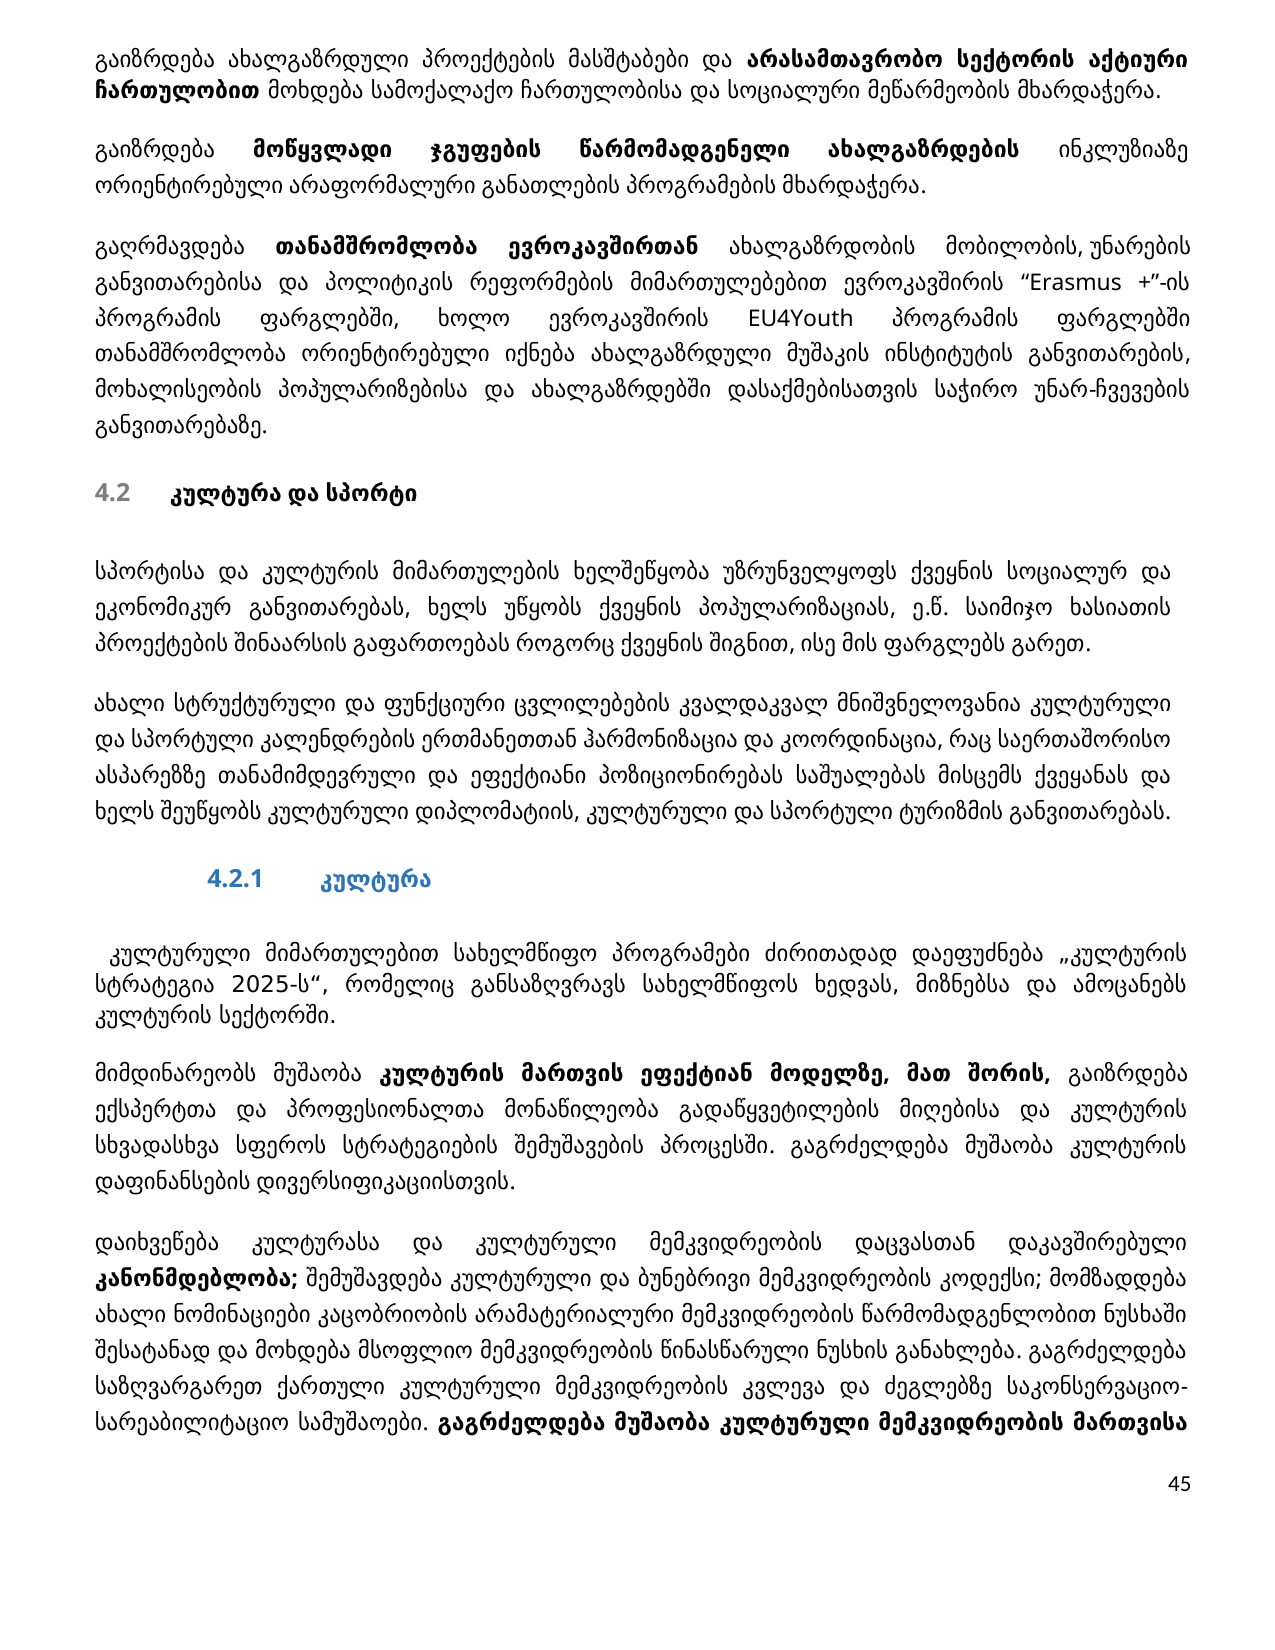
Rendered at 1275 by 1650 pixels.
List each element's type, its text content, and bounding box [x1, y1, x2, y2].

subtitle კულტურა [207, 860, 1191, 894]
text გაღრმავდება თანამშრომლობა ევროკავშირთან ახალგაზრდობის მობილობის, უნარების განვითარებისა და პოლიტიკის რეფორმების მიმართულებებით ევროკავშირის “Erasmus +”-ის პროგრამის ფარგლებში, ხოლო ევროკავშირის EU4Youth პროგრამის ფარგლებში თანამშრომლობა ორიენტირებული იქნება ახალგაზრდული მუშაკის ინსტიტუტის განვითარების, მოხალისეობის პოპულარიზებისა და ახალგაზრდებში დასაქმებისათვის საჭირო უნარ-ჩვევების განვითარებაზე. [94, 229, 1191, 441]
text სპორტისა და კულტურის მიმართულების ხელშეწყობა უზრუნველყოფს ქვეყნის სოციალურ და ეკონომიკურ განვითარებას, ხელს უწყობს ქვეყნის პოპულარიზაციას, ე.წ. საიმიჯო ხასიათის პროექტების შინაარსის გაფართოებას როგორც ქვეყნის შიგნით, ისე მის ფარგლებს გარეთ. [94, 554, 1172, 658]
text კულტურული მიმართულებით სახელმწიფო პროგრამები ძირითადად დაეფუძნება „კულტურის სტრატეგია 2025-ს“, რომელიც განსაზღვრავს სახელმწიფოს ხედვას, მიზნებსა და ამოცანებს კულტურის სექტორში. [94, 941, 1188, 1028]
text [94, 1226, 1188, 1437]
text გაიზრდება მოწყვლადი ჯგუფების წარმომადგენელი ახალგაზრდების ინკლუზიაზე ორიენტირებული არაფორმალური განათლების პროგრამების მხარდაჭერა. [94, 133, 1188, 200]
text გაიზრდება ახალგაზრდული პროექტების მასშტაბები და არასამთავრობო სექტორის აქტიური ჩართულობით მოხდება სამოქალაქო ჩართულობისა და სოციალური მეწარმეობის მხარდაჭერა. [94, 46, 1188, 104]
text მიმდინარეობს მუშაობა კულტურის მართვის ეფექტიან მოდელზე, მათ შორის, გაიზრდება ექსპერტთა და პროფესიონალთა მონაწილეობა გადაწყვეტილების მიღებისა და კულტურის სხვადასხვა სფეროს სტრატეგიების შემუშავების პროცესში. გაგრძელდება მუშაობა კულტურის დაფინანსების დივერსიფიკაციისთვის. [94, 1057, 1188, 1196]
text ახალი სტრუქტურული და ფუნქციური ცვლილებების კვალდაკვალ მნიშვნელოვანია კულტურული და სპორტული კალენდრების ერთმანეთთან ჰარმონიზაცია და კოორდინაცია, რაც საერთაშორისო ასპარეზზე თანამიმდევრული და ეფექტიანი პოზიციონირებას საშუალებას მისცემს ქვეყანას და ხელს შეუწყობს კულტურული დიპლომატიის, კულტურული და სპორტული ტურიზმის განვითარებას. [93, 687, 1172, 826]
subtitle კულტურა და სპორტი [94, 474, 1191, 508]
